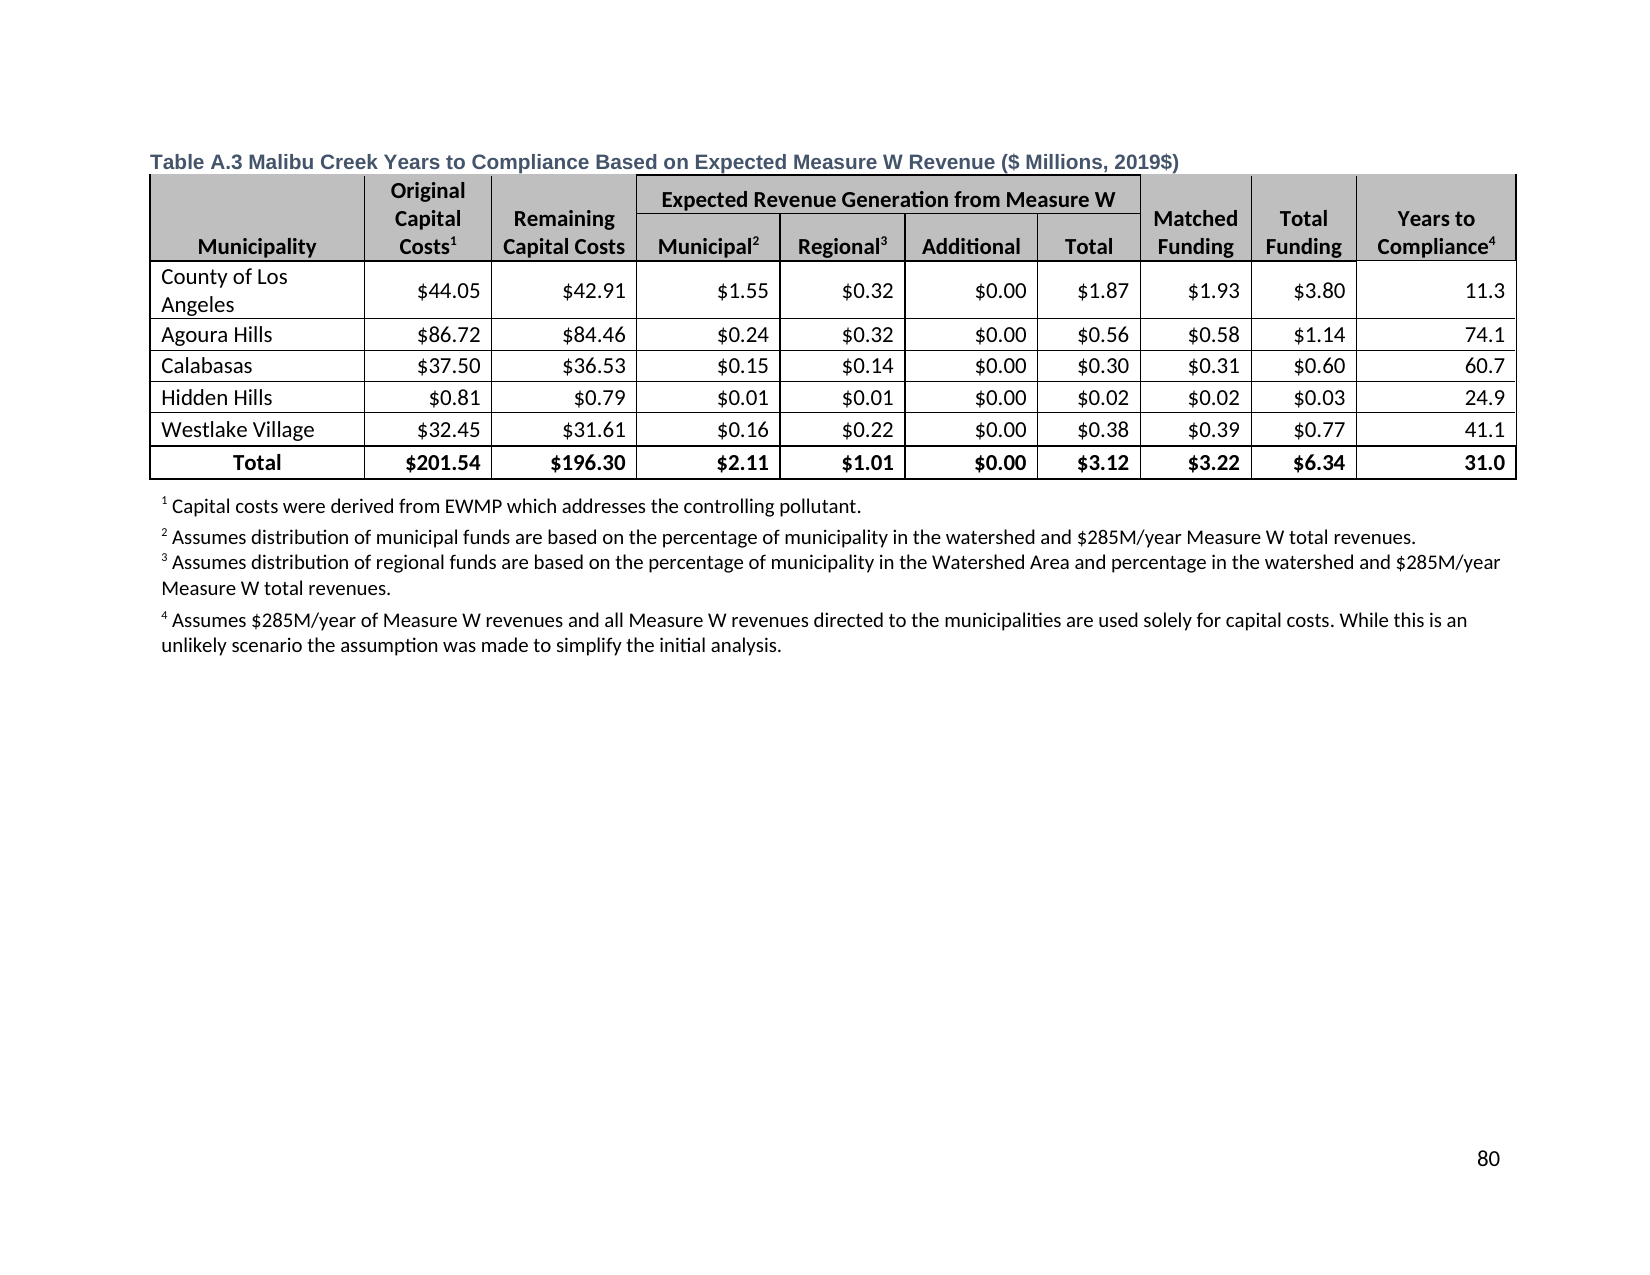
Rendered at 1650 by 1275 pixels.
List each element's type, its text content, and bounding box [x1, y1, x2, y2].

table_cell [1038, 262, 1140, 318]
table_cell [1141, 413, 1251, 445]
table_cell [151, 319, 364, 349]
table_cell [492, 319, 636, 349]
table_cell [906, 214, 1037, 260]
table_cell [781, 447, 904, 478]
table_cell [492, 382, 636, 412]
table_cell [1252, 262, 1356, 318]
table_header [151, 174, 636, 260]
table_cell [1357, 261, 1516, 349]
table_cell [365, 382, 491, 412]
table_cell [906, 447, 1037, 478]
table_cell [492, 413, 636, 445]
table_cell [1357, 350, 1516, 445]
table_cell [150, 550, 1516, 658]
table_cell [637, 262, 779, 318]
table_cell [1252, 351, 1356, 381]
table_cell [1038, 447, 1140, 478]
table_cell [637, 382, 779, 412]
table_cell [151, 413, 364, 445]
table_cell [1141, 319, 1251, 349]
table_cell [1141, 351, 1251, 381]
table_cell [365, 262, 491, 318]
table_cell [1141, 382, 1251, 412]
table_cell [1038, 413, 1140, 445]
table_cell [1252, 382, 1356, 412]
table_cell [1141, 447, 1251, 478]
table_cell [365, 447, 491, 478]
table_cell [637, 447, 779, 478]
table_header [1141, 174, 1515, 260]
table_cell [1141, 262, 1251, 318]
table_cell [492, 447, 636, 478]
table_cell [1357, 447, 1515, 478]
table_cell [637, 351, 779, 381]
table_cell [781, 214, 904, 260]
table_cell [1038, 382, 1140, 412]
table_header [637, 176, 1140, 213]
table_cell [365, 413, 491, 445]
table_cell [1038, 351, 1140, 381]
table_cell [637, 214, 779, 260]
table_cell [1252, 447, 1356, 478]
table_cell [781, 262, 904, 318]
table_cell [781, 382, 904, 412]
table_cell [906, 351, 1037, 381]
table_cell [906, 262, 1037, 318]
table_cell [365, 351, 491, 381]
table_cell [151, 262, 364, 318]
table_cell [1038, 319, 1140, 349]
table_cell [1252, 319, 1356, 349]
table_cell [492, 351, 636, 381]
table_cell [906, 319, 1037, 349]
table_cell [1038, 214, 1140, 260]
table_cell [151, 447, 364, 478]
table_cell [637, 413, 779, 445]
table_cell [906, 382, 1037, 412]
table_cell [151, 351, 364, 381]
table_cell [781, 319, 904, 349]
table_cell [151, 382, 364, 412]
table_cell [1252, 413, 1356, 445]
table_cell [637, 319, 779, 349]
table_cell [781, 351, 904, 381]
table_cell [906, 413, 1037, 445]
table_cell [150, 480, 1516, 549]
text Table A.3 Malibu Creek Years to Compliance Based on Expected Measure W Revenue ($ Millions, 2019$) [150, 150, 1500, 174]
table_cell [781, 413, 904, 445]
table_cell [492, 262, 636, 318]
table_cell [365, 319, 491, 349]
